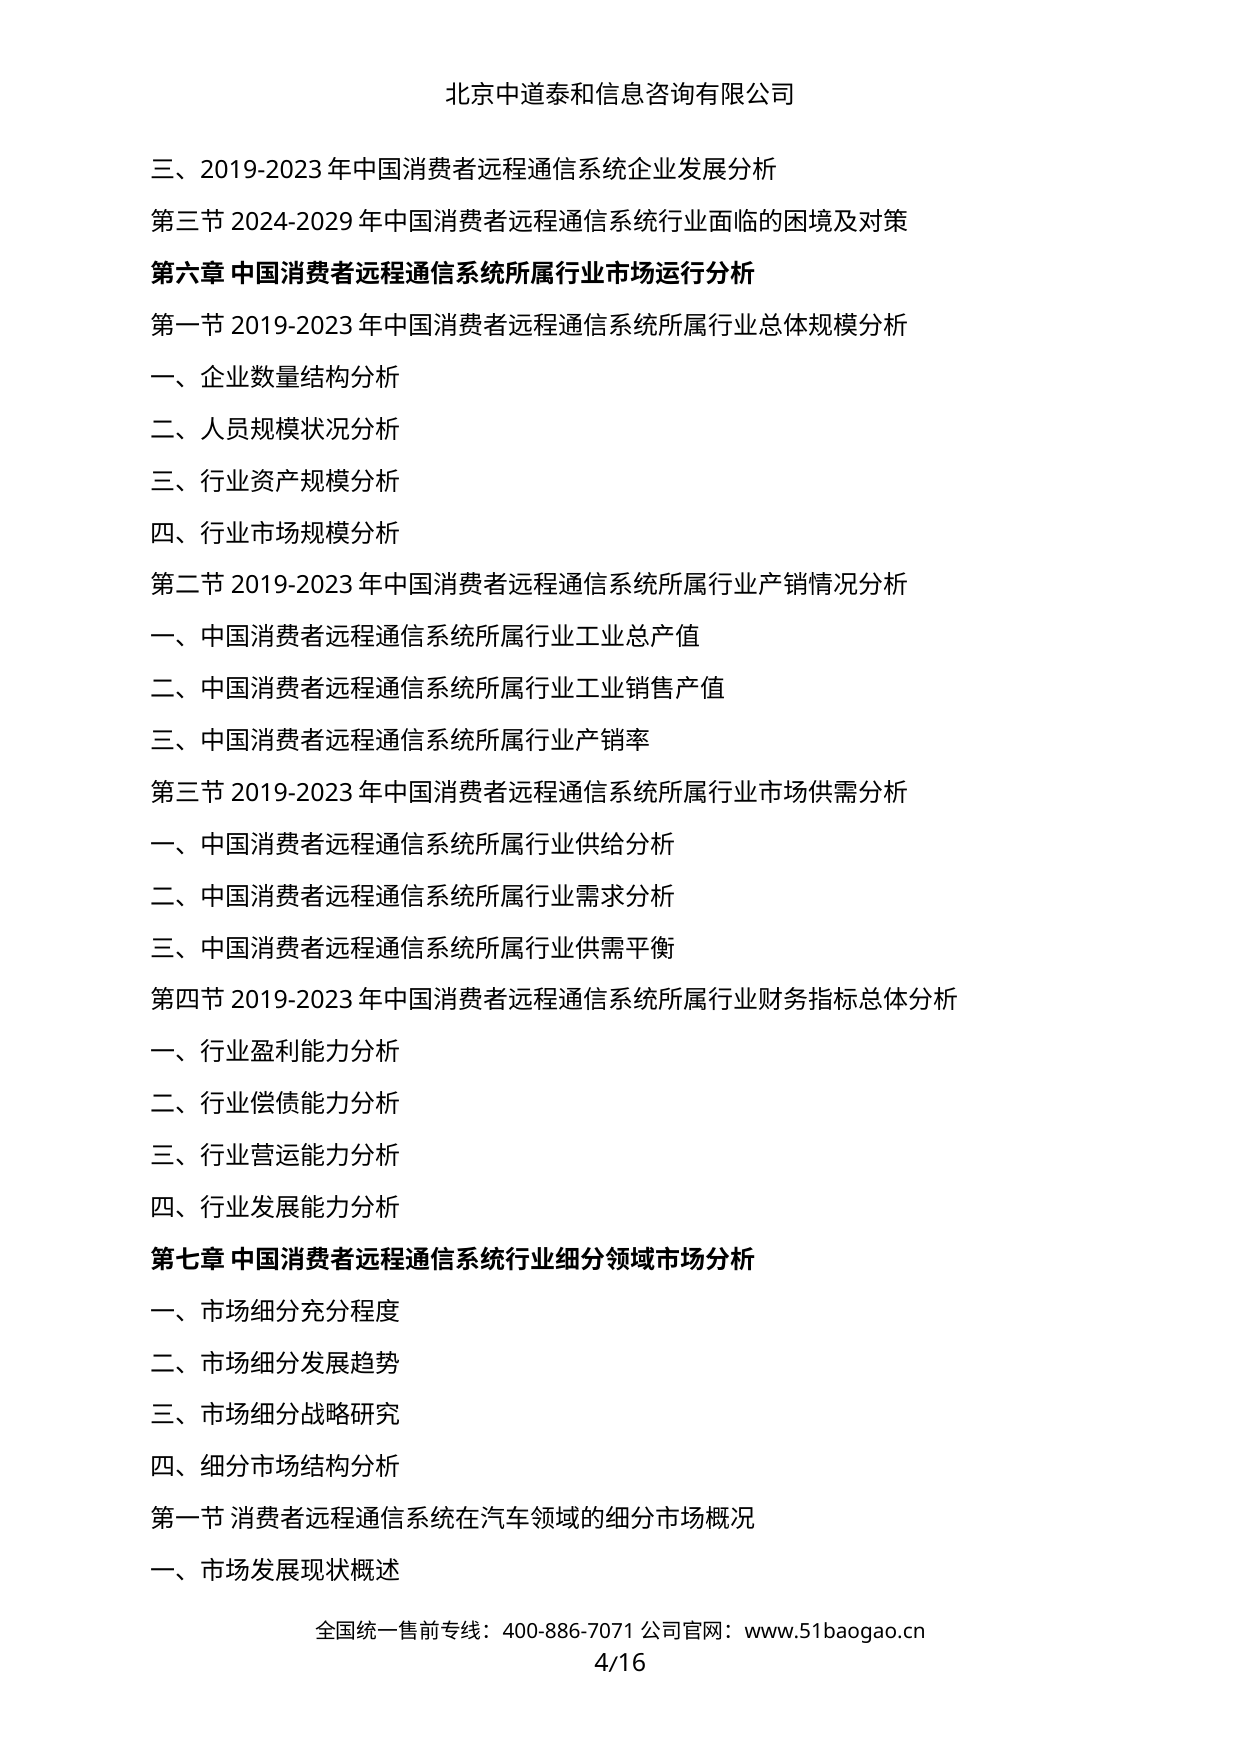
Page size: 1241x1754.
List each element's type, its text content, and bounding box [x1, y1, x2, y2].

text 一、中国消费者远程通信系统所属行业供给分析 [150, 824, 1090, 861]
text 第一节 消费者远程通信系统在汽车领域的细分市场概况 [150, 1499, 1090, 1535]
text 第四节 2019-2023年中国消费者远程通信系统所属行业财务指标总体分析 [150, 980, 1090, 1016]
text 二、中国消费者远程通信系统所属行业工业销售产值 [150, 669, 1090, 705]
text 第七章 中国消费者远程通信系统行业细分领域市场分析 [150, 1239, 1090, 1276]
text 二、市场细分发展趋势 [150, 1343, 1090, 1379]
text 二、行业偿债能力分析 [150, 1084, 1090, 1120]
text 第一节 2019-2023年中国消费者远程通信系统所属行业总体规模分析 [150, 306, 1090, 342]
text 四、细分市场结构分析 [150, 1447, 1090, 1483]
text 三、行业营运能力分析 [150, 1136, 1090, 1172]
text 第三节 2024-2029年中国消费者远程通信系统行业面临的困境及对策 [150, 202, 1090, 238]
text 三、中国消费者远程通信系统所属行业产销率 [150, 721, 1090, 757]
text 一、中国消费者远程通信系统所属行业工业总产值 [150, 617, 1090, 653]
text 三、行业资产规模分析 [150, 461, 1090, 497]
text 三、市场细分战略研究 [150, 1395, 1090, 1431]
text 三、2019-2023年中国消费者远程通信系统企业发展分析 [150, 150, 1090, 186]
text 四、行业发展能力分析 [150, 1187, 1090, 1224]
text 第六章 中国消费者远程通信系统所属行业市场运行分析 [150, 254, 1090, 290]
text 一、市场细分充分程度 [150, 1291, 1090, 1327]
text 一、企业数量结构分析 [150, 357, 1090, 394]
text 第二节 2019-2023年中国消费者远程通信系统所属行业产销情况分析 [150, 565, 1090, 601]
text 一、行业盈利能力分析 [150, 1032, 1090, 1068]
text 四、行业市场规模分析 [150, 513, 1090, 549]
text 二、人员规模状况分析 [150, 409, 1090, 446]
text 二、中国消费者远程通信系统所属行业需求分析 [150, 876, 1090, 912]
text 第三节 2019-2023年中国消费者远程通信系统所属行业市场供需分析 [150, 772, 1090, 809]
text 一、市场发展现状概述 [150, 1551, 1090, 1587]
text 三、中国消费者远程通信系统所属行业供需平衡 [150, 928, 1090, 964]
